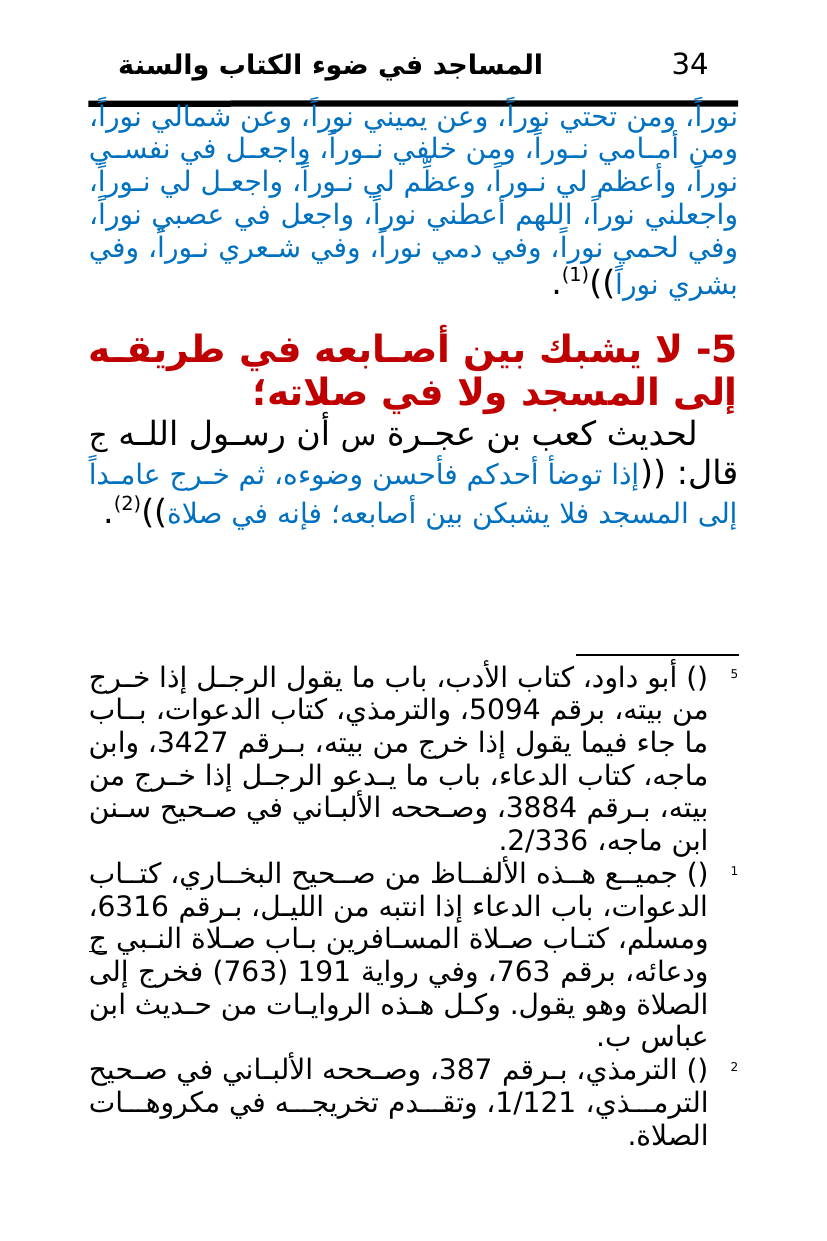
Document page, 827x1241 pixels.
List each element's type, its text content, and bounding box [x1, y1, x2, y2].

text لحديث كعب بن عجرة س أن رسول الله ج قال: ((إذا توضأ أحدكم فأحسن وضوءه، ثم خرج عامداً إلى المسجد فلا يشبكن بين أصابعه؛ فإنه في صلاة))(). [89, 415, 738, 531]
text 5- لا يشبك بين أصابعه في طريقه إلى المسجد ولا في صلاته؛ [89, 327, 738, 415]
text فيقول: ((بسم الله توكلت على الله، ولا حول ولا قوة إلا بالله))(). ((اللهم إني أعوذ بك أن أضِلَّ أو أُضَلّ، أو أزِلَّ، أو أُزَلَّ، أو أظلِمَ أو أُظلَم، أو أجهل أو يُجهل عليَّ))(). ((اللهم اجعل في قلبي نوراً، وفي لساني نوراً، وفي سمعي نوراً، وفي بصري نوراً، ومن فوقي نوراً، ومن تحتي نوراً، وعن يميني نوراً، وعن شمالي نوراً، ومن أمامي نوراً، ومن خلفي نوراً، واجعل في نفسي نوراً، وأعظم لي نوراً، وعظِّم لي نوراً، واجعل لي نوراً، واجعلني نوراً، اللهم أعطني نوراً، واجعل في عصبي نوراً، وفي لحمي نوراً، وفي دمي نوراً، وفي شعري نوراً، وفي بشري نوراً))(). [89, 100, 738, 302]
